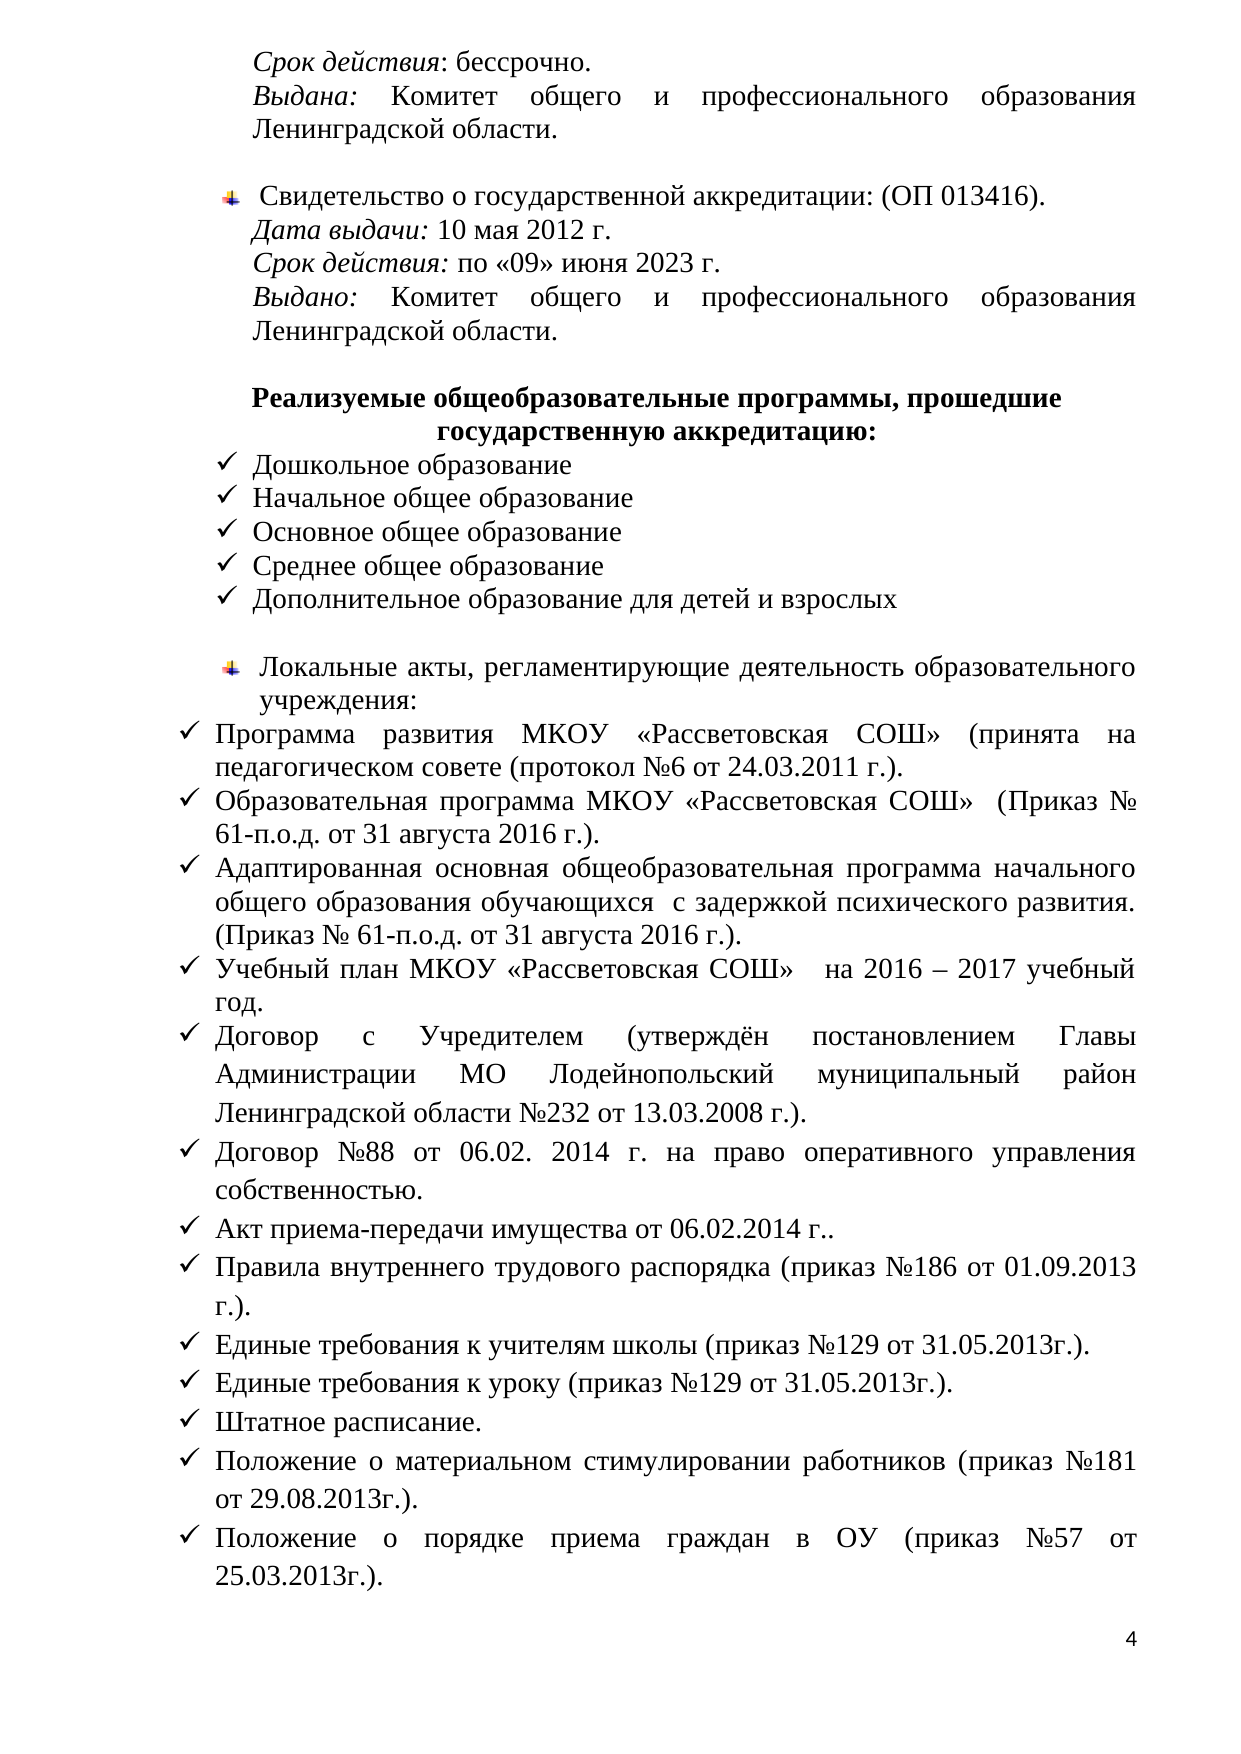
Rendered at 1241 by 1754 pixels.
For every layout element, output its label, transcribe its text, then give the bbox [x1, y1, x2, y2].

text Выдана: Комитет общего и профессионального образования Ленинградской области. [252, 78, 1137, 145]
list Договор №88 от 06.02. 2014 г. на право оперативного управления собственностью. [177, 1134, 1137, 1206]
text Дата выдачи: 10 мая 2012 г. [252, 212, 1137, 246]
list Адаптированная основная общеобразовательная программа начального общего образования обучающихся с задержкой психического развития. (Приказ № 61-п.о.д. от 31 августа 2016 г.). [177, 850, 1137, 951]
list Акт приема-передачи имущества от 06.02.2014 г.. [177, 1211, 1137, 1244]
list Программа развития МКОУ «Рассветовская СОШ» (принята на педагогическом совете (протокол №6 от 24.03.2011 г.). [177, 716, 1137, 783]
list Основное общее образование [215, 514, 1137, 548]
text Выдано: Комитет общего и профессионального образования Ленинградской области. [252, 279, 1137, 346]
list Дошкольное образование [215, 447, 1137, 481]
list Положение о материальном стимулировании работников (приказ №181 от 29.08.2013г.). [177, 1443, 1137, 1515]
list Локальные акты, регламентирующие деятельность образовательного учреждения: [222, 649, 1137, 716]
list Договор с Учредителем (утверждён постановлением Главы Администрации МО Лодейнопольский муниципальный район Ленинградской области №232 от 13.03.2008 г.). [177, 1018, 1137, 1129]
text Реализуемые общеобразовательные программы, прошедшие государственную аккредитацию: [177, 380, 1137, 447]
list Единые требования к учителям школы (приказ №129 от 31.05.2013г.). [177, 1327, 1137, 1360]
list Свидетельство о государственной аккредитации: (ОП 013416). [222, 178, 1137, 212]
list Дополнительное образование для детей и взрослых [215, 581, 1137, 615]
list Образовательная программа МКОУ «Рассветовская СОШ» (Приказ № 61-п.о.д. от 31 августа 2016 г.). [177, 783, 1137, 850]
list Штатное расписание. [177, 1404, 1137, 1438]
list Правила внутреннего трудового распорядка (приказ №186 от 01.09.2013 г.). [177, 1249, 1137, 1322]
list Среднее общее образование [215, 548, 1137, 581]
list Учебный план МКОУ «Рассветовская СОШ» на 2016 – 2017 учебный год. [177, 951, 1137, 1018]
text Срок действия: бессрочно. [252, 44, 1137, 78]
list Единые требования к уроку (приказ №129 от 31.05.2013г.). [177, 1365, 1137, 1399]
text Срок действия: по «09» июня 2023 г. [252, 246, 1137, 279]
list Начальное общее образование [215, 481, 1137, 514]
picture [222, 189, 240, 206]
picture [222, 659, 240, 676]
list Положение о порядке приема граждан в ОУ (приказ №57 от 25.03.2013г.). [177, 1520, 1137, 1592]
